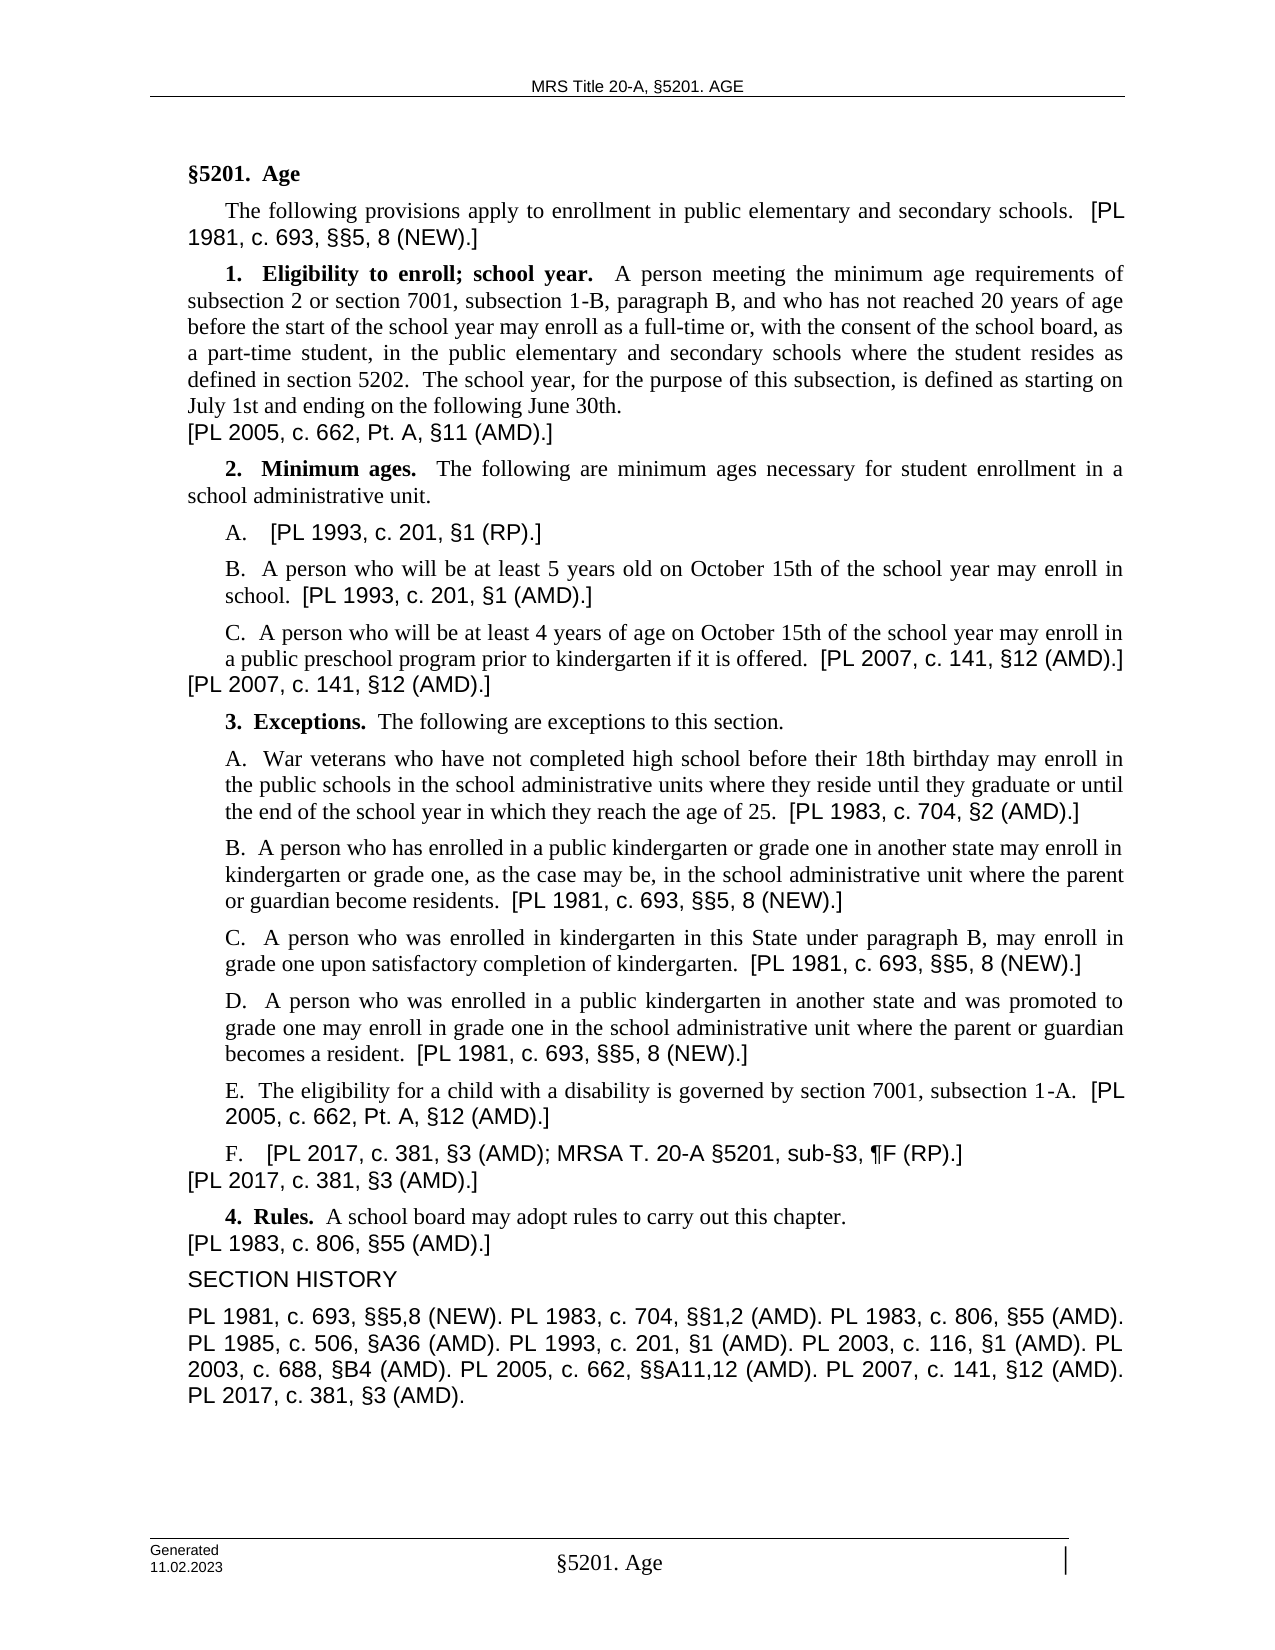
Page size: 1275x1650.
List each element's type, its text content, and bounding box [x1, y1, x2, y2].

text 2. Minimum ages. The following are minimum ages necessary for student enrollment in a school administrative unit. [187, 455, 1125, 508]
text D. A person who was enrolled in a public kindergarten in another state and was promoted to grade one may enroll in grade one in the school administrative unit where the parent or guardian becomes a resident. [PL 1981, c. 693, §§5, 8 (NEW).] [225, 987, 1125, 1066]
text [PL 2007, c. 141, §12 (AMD).] [187, 671, 1125, 698]
text 1. Eligibility to enroll; school year. A person meeting the minimum age requirements of subsection 2 or section 7001, subsection 1‑B, paragraph B, and who has not reached 20 years of age before the start of the school year may enroll as a full-time or, with the consent of the school board, as a part-time student, in the public elementary and secondary schools where the student resides as defined in section 5202. The school year, for the purpose of this subsection, is defined as starting on July 1st and ending on the following June 30th. [187, 260, 1125, 418]
text B. A person who has enrolled in a public kindergarten or grade one in another state may enroll in kindergarten or grade one, as the case may be, in the school administrative unit where the parent or guardian become residents. [PL 1981, c. 693, §§5, 8 (NEW).] [225, 834, 1125, 914]
text [PL 1983, c. 806, §55 (AMD).] [187, 1230, 1125, 1256]
text C. A person who will be at least 4 years of age on October 15th of the school year may enroll in a public preschool program prior to kindergarten if it is offered. [PL 2007, c. 141, §12 (AMD).] [225, 618, 1125, 671]
text F. [PL 2017, c. 381, §3 (AMD); MRSA T. 20-A §5201, sub-§3, ¶F (RP).] [225, 1140, 1125, 1167]
text §5201. Age [187, 160, 1125, 187]
text A. [PL 1993, c. 201, §1 (RP).] [225, 518, 1125, 545]
text SECTION HISTORY [187, 1266, 1125, 1293]
text 4. Rules. A school board may adopt rules to carry out this chapter. [187, 1203, 1125, 1230]
text B. A person who will be at least 5 years old on October 15th of the school year may enroll in school. [PL 1993, c. 201, §1 (AMD).] [225, 555, 1125, 608]
text C. A person who was enrolled in kindergarten in this State under paragraph B, may enroll in grade one upon satisfactory completion of kindergarten. [PL 1981, c. 693, §§5, 8 (NEW).] [225, 924, 1125, 977]
text E. The eligibility for a child with a disability is governed by section 7001, subsection 1‑A. [PL 2005, c. 662, Pt. A, §12 (AMD).] [225, 1077, 1125, 1130]
text 3. Exceptions. The following are exceptions to this section. [187, 708, 1125, 734]
text [PL 2017, c. 381, §3 (AMD).] [187, 1167, 1125, 1193]
text [PL 2005, c. 662, Pt. A, §11 (AMD).] [187, 418, 1125, 445]
text PL 1981, c. 693, §§5,8 (NEW). PL 1983, c. 704, §§1,2 (AMD). PL 1983, c. 806, §55 (AMD). PL 1985, c. 506, §A36 (AMD). PL 1993, c. 201, §1 (AMD). PL 2003, c. 116, §1 (AMD). PL 2003, c. 688, §B4 (AMD). PL 2005, c. 662, §§A11,12 (AMD). PL 2007, c. 141, §12 (AMD). PL 2017, c. 381, §3 (AMD). [187, 1303, 1125, 1409]
text The following provisions apply to enrollment in public elementary and secondary schools. [PL 1981, c. 693, §§5, 8 (NEW).] [187, 197, 1125, 250]
text A. War veterans who have not completed high school before their 18th birthday may enroll in the public schools in the school administrative units where they reside until they graduate or until the end of the school year in which they reach the age of 25. [PL 1983, c. 704, §2 (AMD).] [225, 745, 1125, 824]
